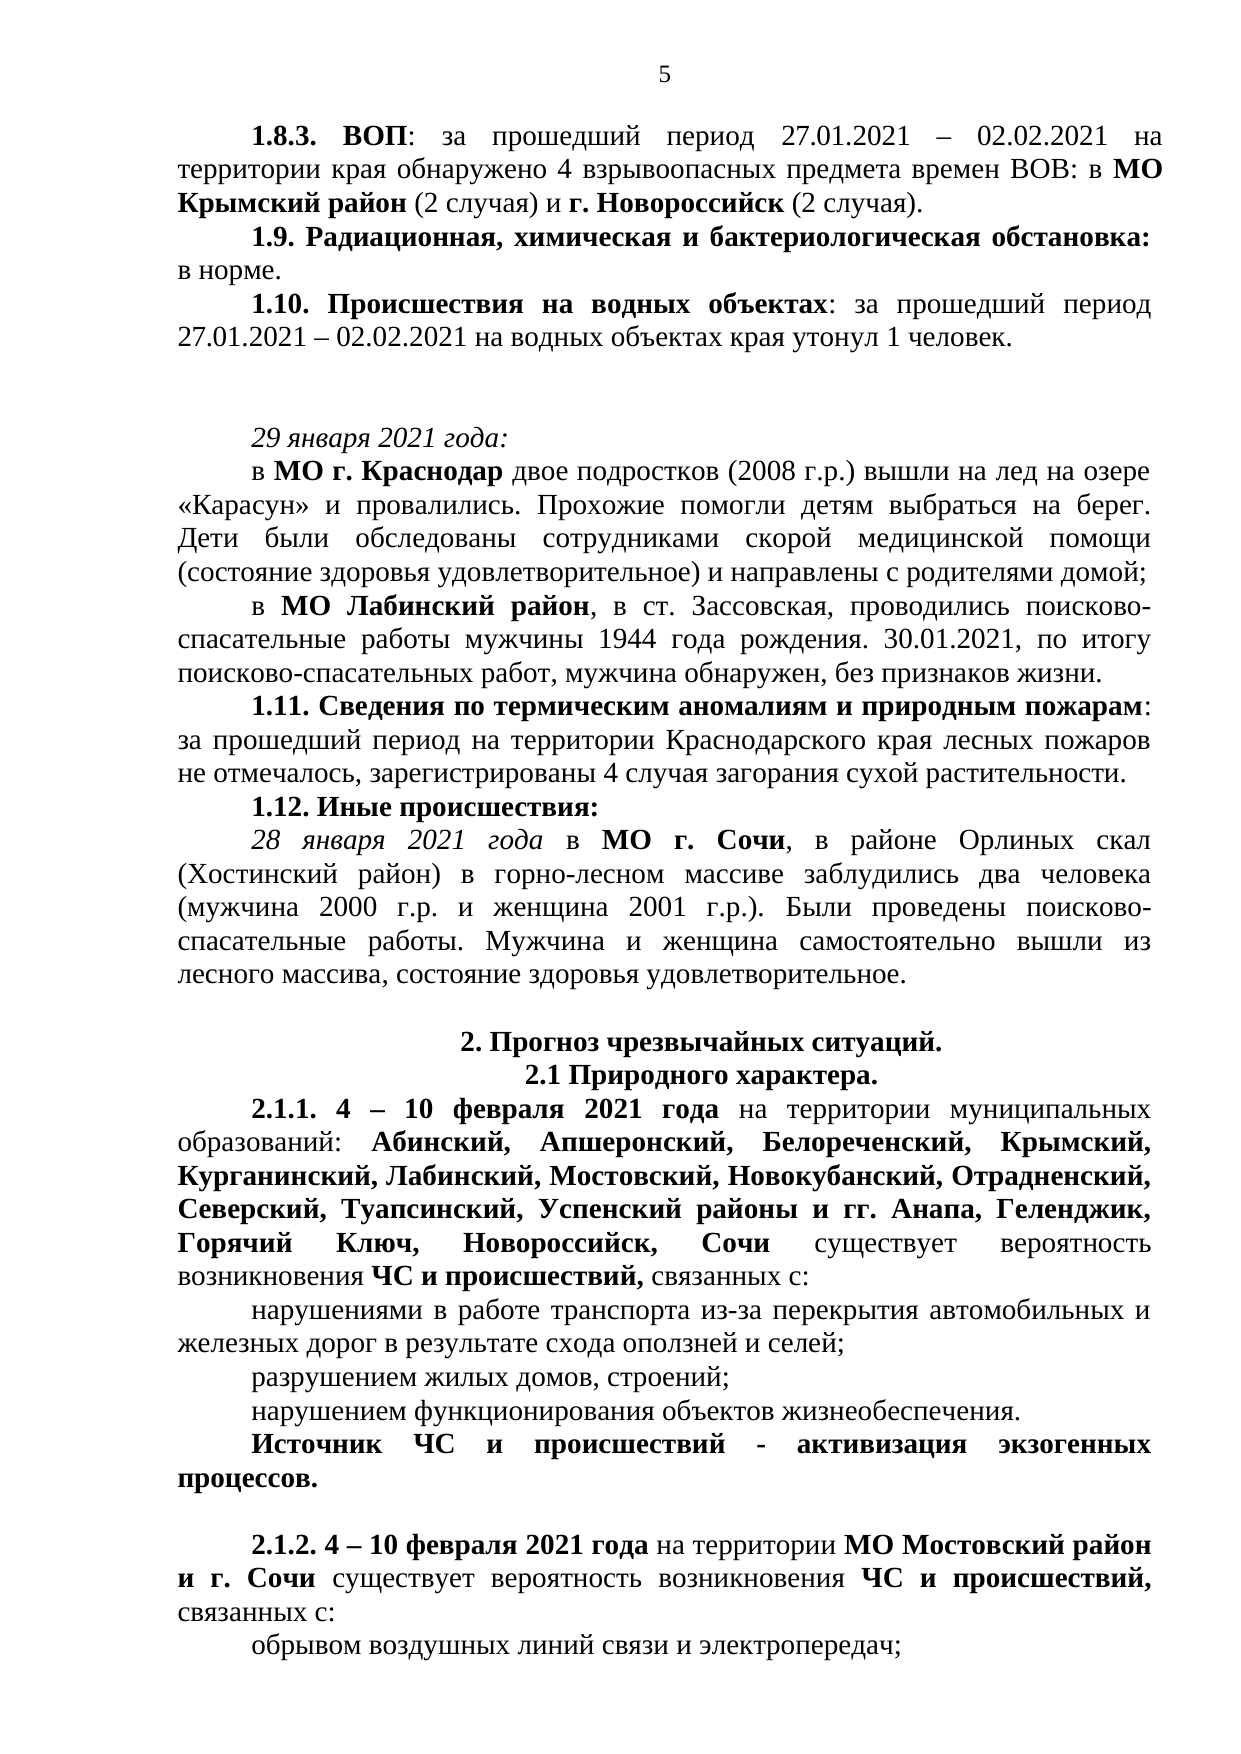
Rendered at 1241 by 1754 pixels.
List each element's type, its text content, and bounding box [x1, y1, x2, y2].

text 1.11. Сведения по термическим аномалиям и природным пожарам: за прошедший период на территории Краснодарского края лесных пожаров не отмечалось, зарегистрированы 4 случая загорания сухой растительности. [177, 688, 1152, 789]
text 2.1 Природного характера. [177, 1057, 1152, 1091]
text разрушением жилых домов, строений; [177, 1359, 1152, 1393]
text 2.1.2. 4 – 10 февраля 2021 года на территории МО Мостовский район и г. Сочи существует вероятность возникновения ЧС и происшествий, связанных с: [177, 1527, 1152, 1627]
text 28 января 2021 года в МО г. Сочи, в районе Орлиных скал (Хостинский район) в горно-лесном массиве заблудились два человека (мужчина 2000 г.р. и женщина 2001 г.р.). Были проведены поисково-спасательные работы. Мужчина и женщина самостоятельно вышли из лесного массива, состояние здоровья удовлетворительное. [177, 889, 1152, 990]
text 29 января 2021 года: [177, 420, 1152, 453]
text Источник ЧС и происшествий - активизация экзогенных процессов. [177, 1426, 1152, 1493]
text нарушениями в работе транспорта из-за перекрытия автомобильных и железных дорог в результате схода оползней и селей; [177, 1292, 1152, 1359]
list 1.9. Радиационная, химическая и бактериологическая обстановка: в норме. [177, 219, 1152, 286]
list 1.8.3. ВОП: за прошедший период 27.01.2021 – 02.02.2021 на территории края обнаружено 4 взрывоопасных предмета времен ВОВ: в МО Крымский район (2 случая) и г. Новороссийск (2 случая). [177, 118, 1163, 219]
text 2. Прогноз чрезвычайных ситуаций. [177, 1024, 1152, 1057]
text 2.1.1. 4 – 10 февраля 2021 года на территории муниципальных образований: Абинский, Апшеронский, Белореченский, Крымский, Курганинский, Лабинский, Мостовский, Новокубанский, Отрадненский, Северский, Туапсинский, Успенский районы и гг. Анапа, Геленджик, Горячий Ключ, Новороссийск, Сочи существует вероятность возникновения ЧС и происшествий, связанных с: [177, 1091, 1152, 1292]
text 1.10. Происшествия на водных объектах: за прошедший период 27.01.2021 – 02.02.2021 на водных объектах края утонул 1 человек. [177, 286, 1152, 353]
text 28 января 2021 года в МО г. Сочи, в районе Орлиных скал (Хостинский район) в горно-лесном массиве заблудились два человека (мужчина 2000 г.р. и женщина 2001 г.р.). Были проведены поисково-спасательные работы. Мужчина и женщина самостоятельно вышли из лесного массива, состояние здоровья удовлетворительное. [177, 822, 1152, 856]
text в МО Лабинский район, в ст. Зассовская, проводились поисково-спасательные работы мужчины 1944 года рождения. 30.01.2021, по итогу поисково-спасательных работ, мужчина обнаружен, без признаков жизни. [177, 588, 1152, 688]
text 1.12. Иные происшествия: [177, 789, 1152, 822]
text нарушением функционирования объектов жизнеобеспечения. [177, 1393, 1152, 1426]
text обрывом воздушных линий связи и электропередач; [177, 1627, 1152, 1661]
text в МО г. Краснодар двое подростков (2008 г.р.) вышли на лед на озере «Карасун» и провалились. Прохожие помогли детям выбраться на берег. Дети были обследованы сотрудниками скорой медицинской помощи (состояние здоровья удовлетворительное) и направлены с родителями домой; [177, 453, 1152, 588]
